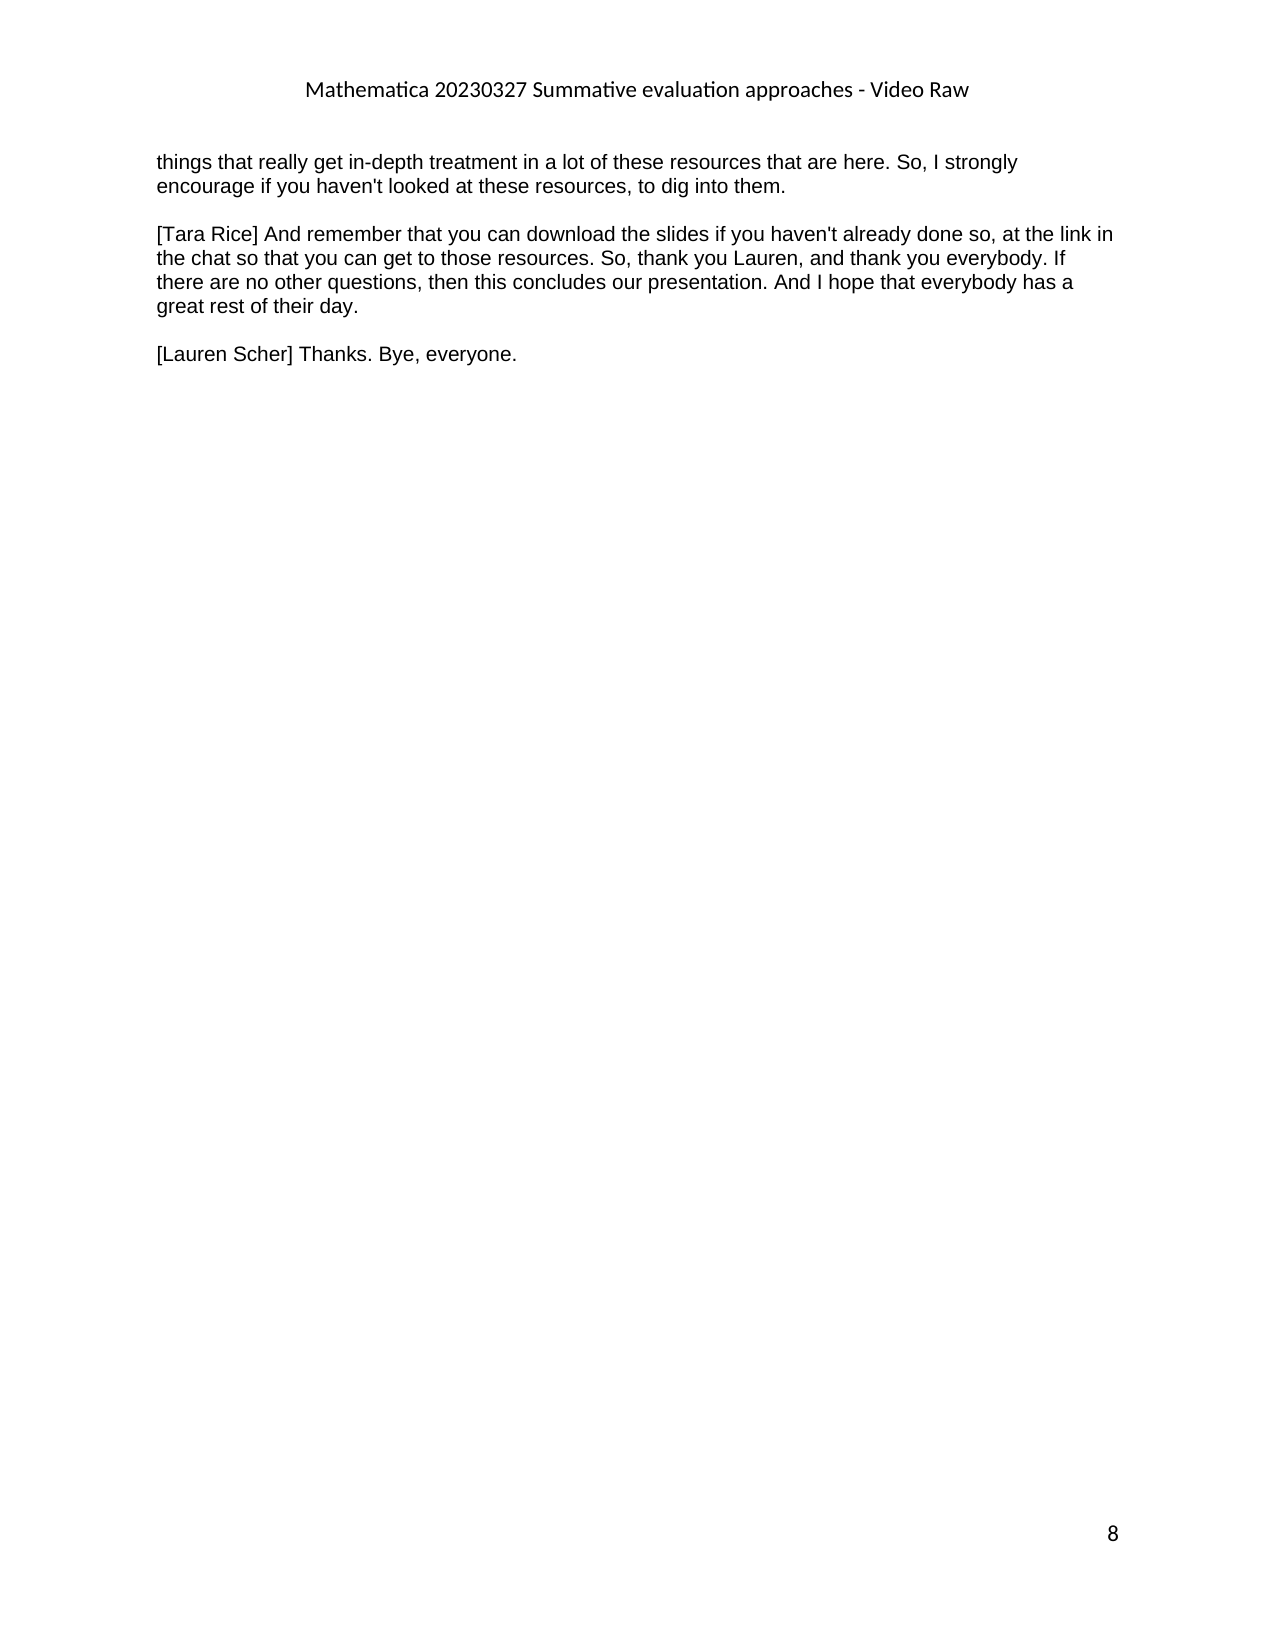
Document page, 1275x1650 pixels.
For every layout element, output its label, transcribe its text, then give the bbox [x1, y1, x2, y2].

text [Lauren Scher] Thanks. Bye, everyone. [156, 342, 1118, 366]
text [156, 150, 1118, 198]
text [Tara Rice] And remember that you can download the slides if you haven't already done so, at the link in the chat so that you can get to those resources. So, thank you Lauren, and thank you everybody. If there are no other questions, then this concludes our presentation. And I hope that everybody has a great rest of their day. [156, 222, 1118, 318]
